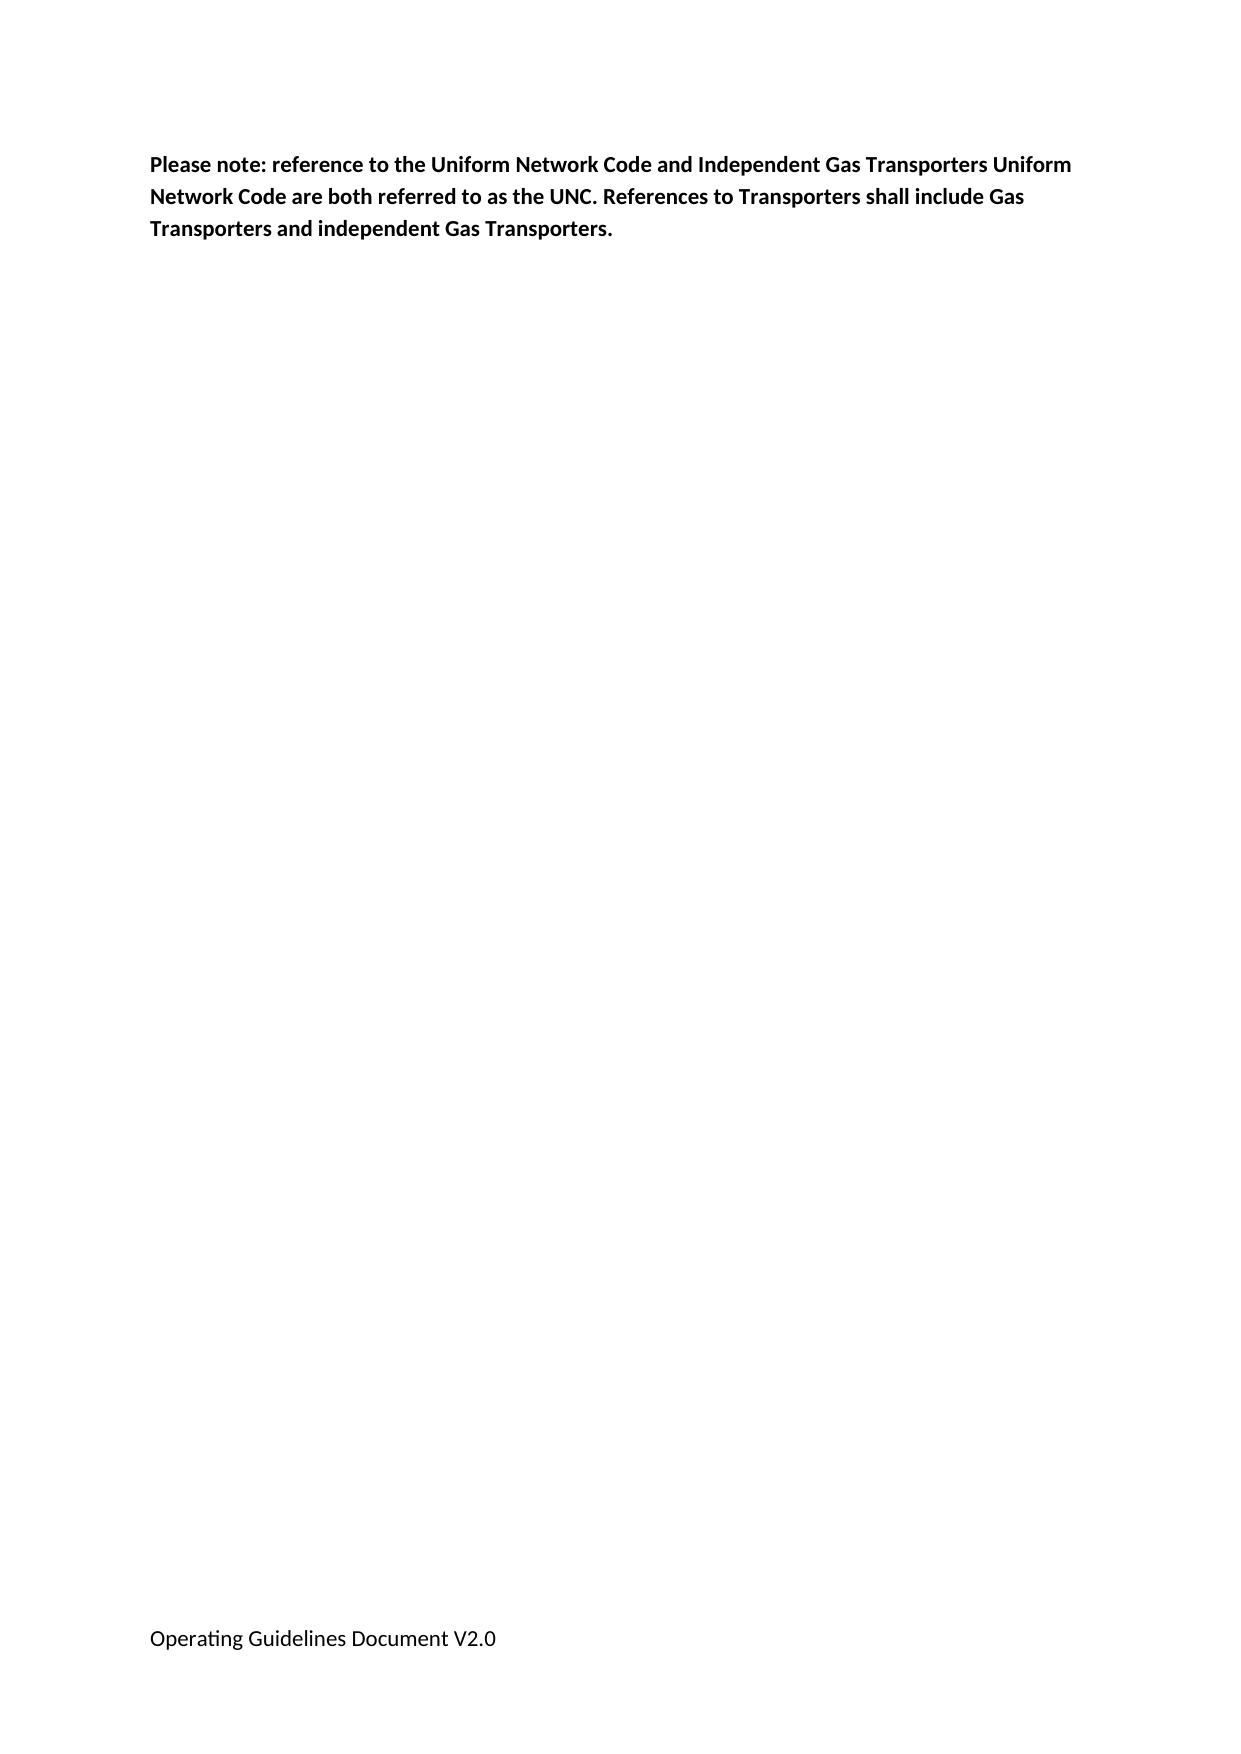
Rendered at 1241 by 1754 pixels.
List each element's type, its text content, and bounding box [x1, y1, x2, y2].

text Please note: reference to the Uniform Network Code and Independent Gas Transporters Uniform Network Code are both referred to as the UNC. References to Transporters shall include Gas Transporters and independent Gas Transporters. [150, 150, 1090, 242]
